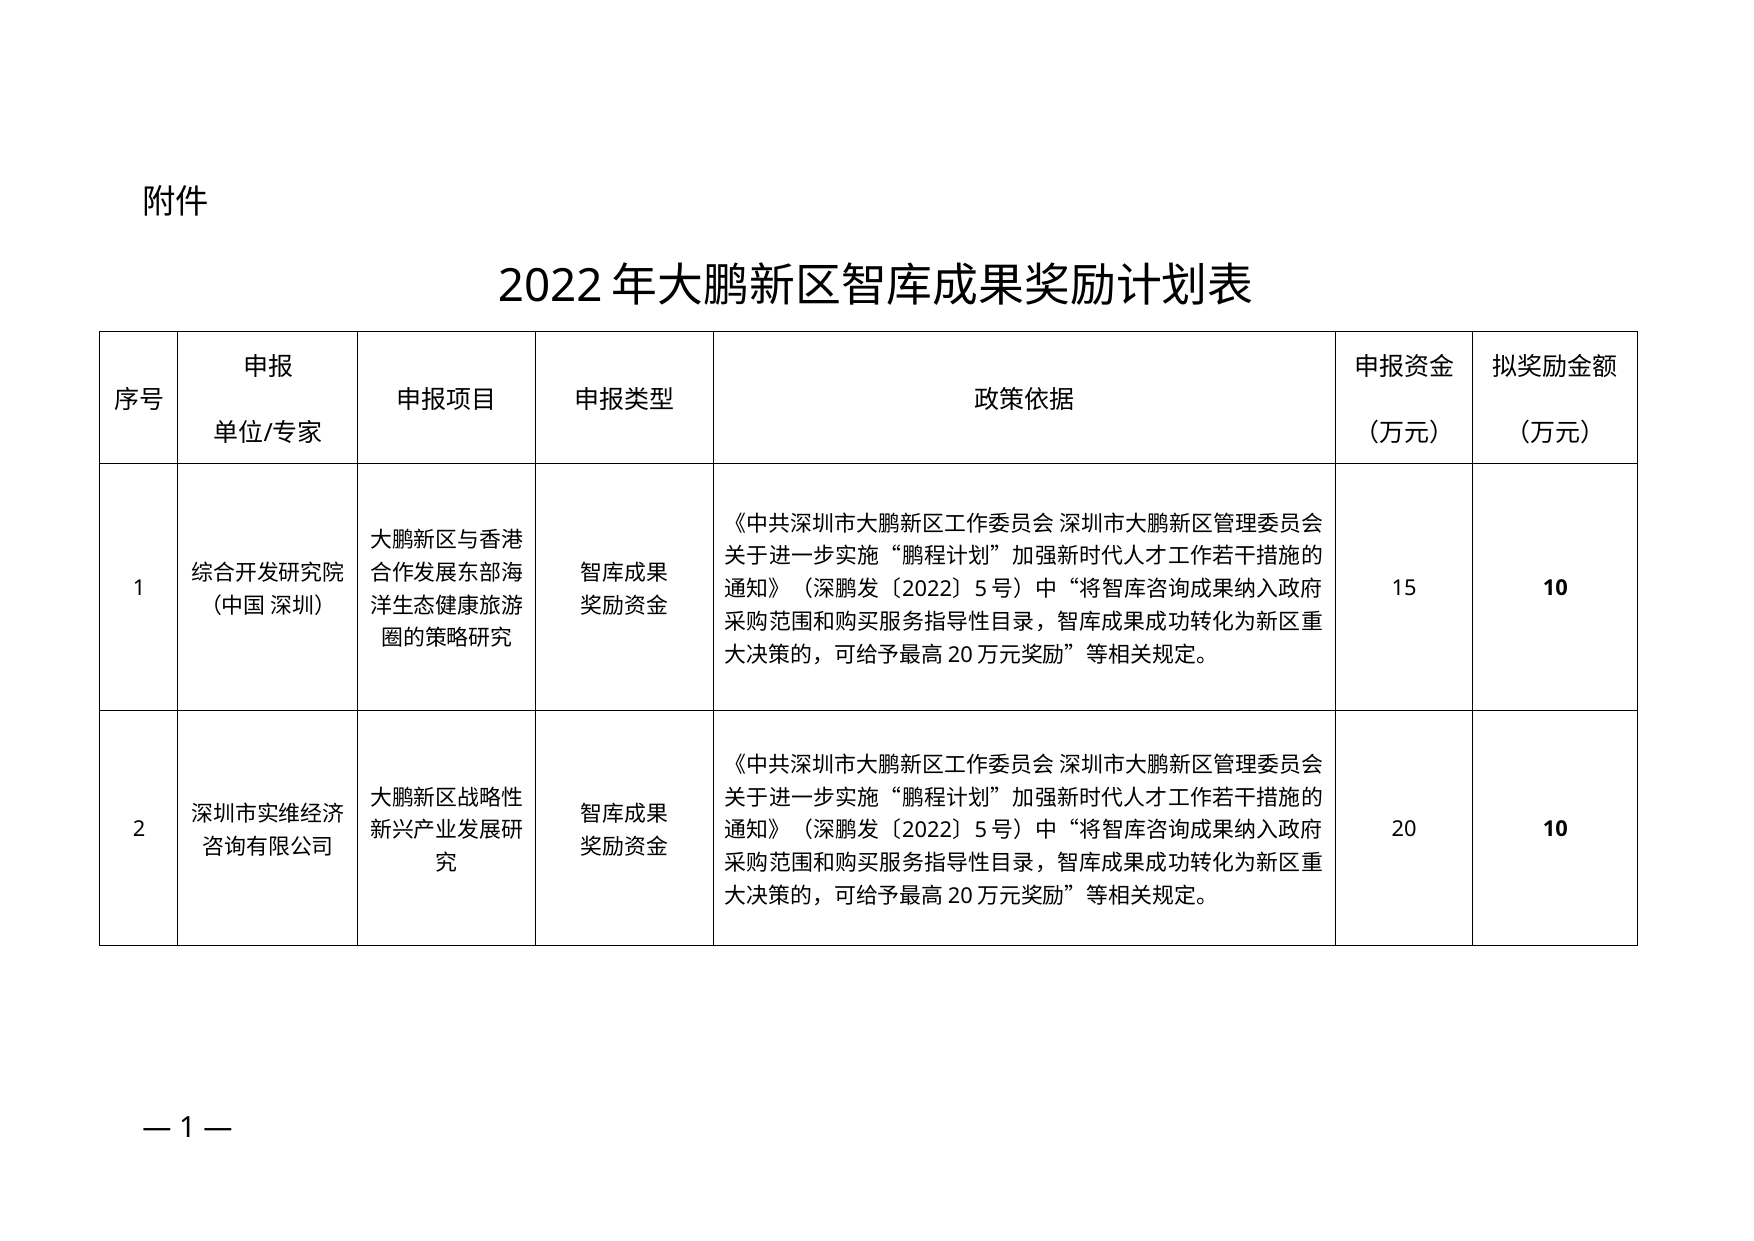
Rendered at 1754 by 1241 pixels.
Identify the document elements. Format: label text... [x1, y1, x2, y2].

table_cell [714, 711, 1335, 945]
table_header 申报项目 [358, 332, 535, 463]
text 附件 [142, 167, 1609, 232]
table_cell 智库成果 奖励资金 [536, 464, 713, 710]
table_cell 大鹏新区战略性新兴产业发展研究 [358, 711, 535, 945]
text 2022年大鹏新区智库成果奖励计划表 [142, 232, 1609, 331]
table_header 序号 [100, 332, 177, 463]
table_cell 1 [100, 464, 177, 710]
table_cell 《中共深圳市大鹏新区工作委员会 深圳市大鹏新区管理委员会关于进一步实施“鹏程计划”加强新时代人才工作若干措施的通知》（深鹏发〔2022〕5号）中“将智库咨询成果纳入政府采购范围和购买服务指导性目录，智库成果成功转化为新区重大决策的，可给予最高20万元奖励”等相关规定。 [714, 464, 1335, 710]
table_cell 15 [1336, 464, 1472, 710]
table_header 申报类型 [536, 332, 713, 463]
table_cell 10 [1473, 711, 1637, 945]
table_header 申报资金 （万元） [1336, 332, 1472, 463]
table_cell 综合开发研究院（中国 深圳） [178, 464, 357, 710]
table_cell 大鹏新区与香港合作发展东部海洋生态健康旅游圈的策略研究 [358, 464, 535, 710]
table_cell 深圳市实维经济咨询有限公司 [178, 711, 357, 945]
table_header 政策依据 [714, 332, 1335, 463]
table_header 拟奖励金额（万元） [1473, 332, 1637, 463]
table_header 申报 单位/专家 [178, 332, 357, 463]
table_cell 20 [1336, 711, 1472, 945]
table_cell 智库成果 奖励资金 [536, 711, 713, 945]
table_cell 10 [1473, 464, 1637, 710]
table_cell 2 [100, 711, 177, 945]
